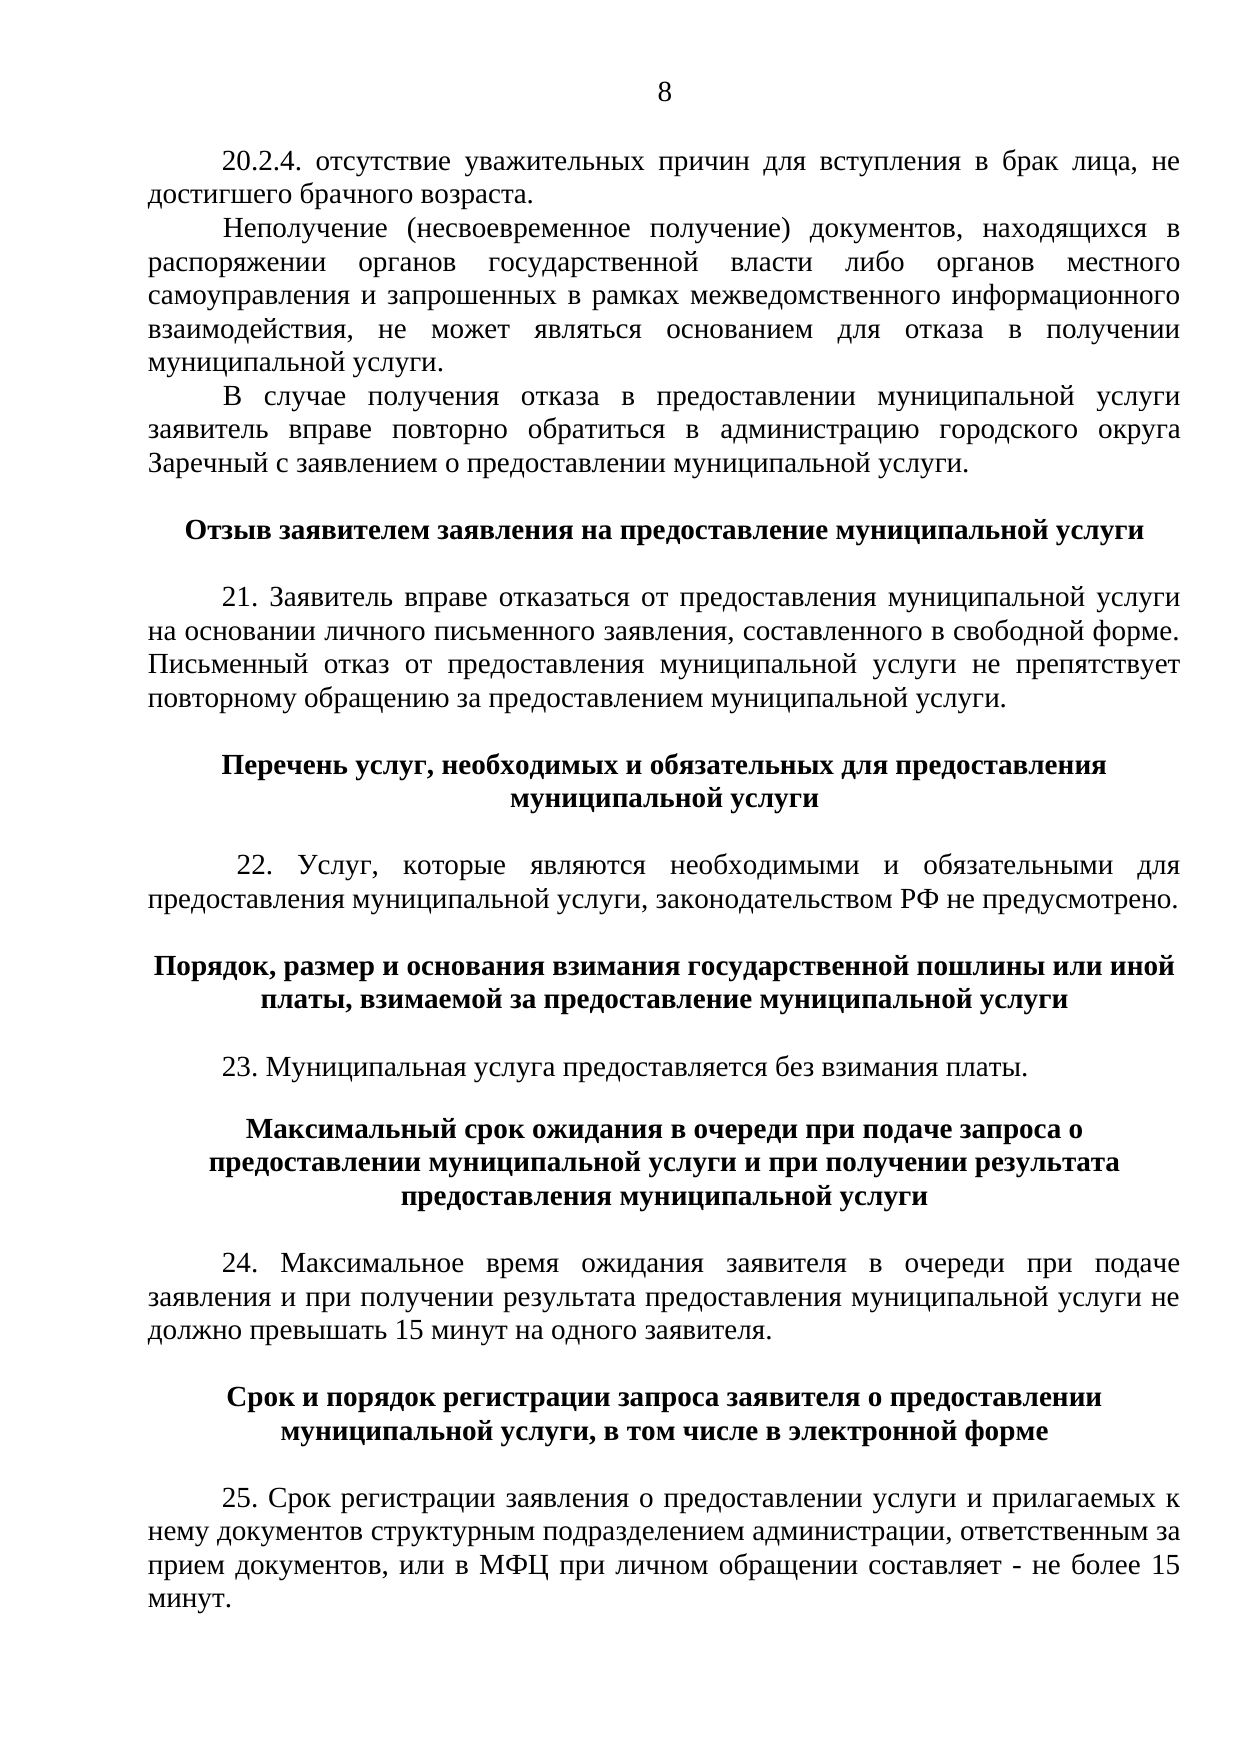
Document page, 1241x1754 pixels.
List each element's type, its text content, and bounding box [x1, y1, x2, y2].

text В случае получения отказа в предоставлении муниципальной услуги заявитель вправе повторно обратиться в администрацию городского округа Заречный с заявлением о предоставлении муниципальной услуги. [148, 378, 1181, 478]
text Отзыв заявителем заявления на предоставление муниципальной услуги [148, 512, 1181, 546]
text Максимальный срок ожидания в очереди при подаче запроса о предоставлении муниципальной услуги и при получении результата предоставления муниципальной услуги [148, 1111, 1181, 1212]
text 20.2.4. отсутствие уважительных причин для вступления в брак лица, не достигшего брачного возраста. [148, 143, 1181, 210]
text 25. Срок регистрации заявления о предоставлении услуги и прилагаемых к нему документов структурным подразделением администрации, ответственным за прием документов, или в МФЦ при личном обращении составляет - не более 15 минут. [148, 1480, 1181, 1614]
text 24. Максимальное время ожидания заявителя в очереди при подаче заявления и при получении результата предоставления муниципальной услуги не должно превышать 15 минут на одного заявителя. [148, 1245, 1181, 1346]
text Неполучение (несвоевременное получение) документов, находящихся в распоряжении органов государственной власти либо органов местного самоуправления и запрошенных в рамках межведомственного информационного взаимодействия, не может являться основанием для отказа в получении муниципальной услуги. [148, 210, 1181, 378]
text 22. Услуг, которые являются необходимыми и обязательными для предоставления муниципальной услуги, законодательством РФ не предусмотрено. [148, 847, 1181, 914]
text Перечень услуг, необходимых и обязательных для предоставления муниципальной услуги [148, 747, 1181, 814]
text 21. Заявитель вправе отказаться от предоставления муниципальной услуги на основании личного письменного заявления, составленного в свободной форме. Письменный отказ от предоставления муниципальной услуги не препятствует повторному обращению за предоставлением муниципальной услуги. [148, 579, 1181, 713]
text 23. Муниципальная услуга предоставляется без взимания платы. [148, 1049, 1181, 1082]
text Срок и порядок регистрации запроса заявителя о предоставлении муниципальной услуги, в том числе в электронной форме [148, 1379, 1181, 1446]
text Порядок, размер и основания взимания государственной пошлины или иной платы, взимаемой за предоставление муниципальной услуги [148, 948, 1181, 1015]
